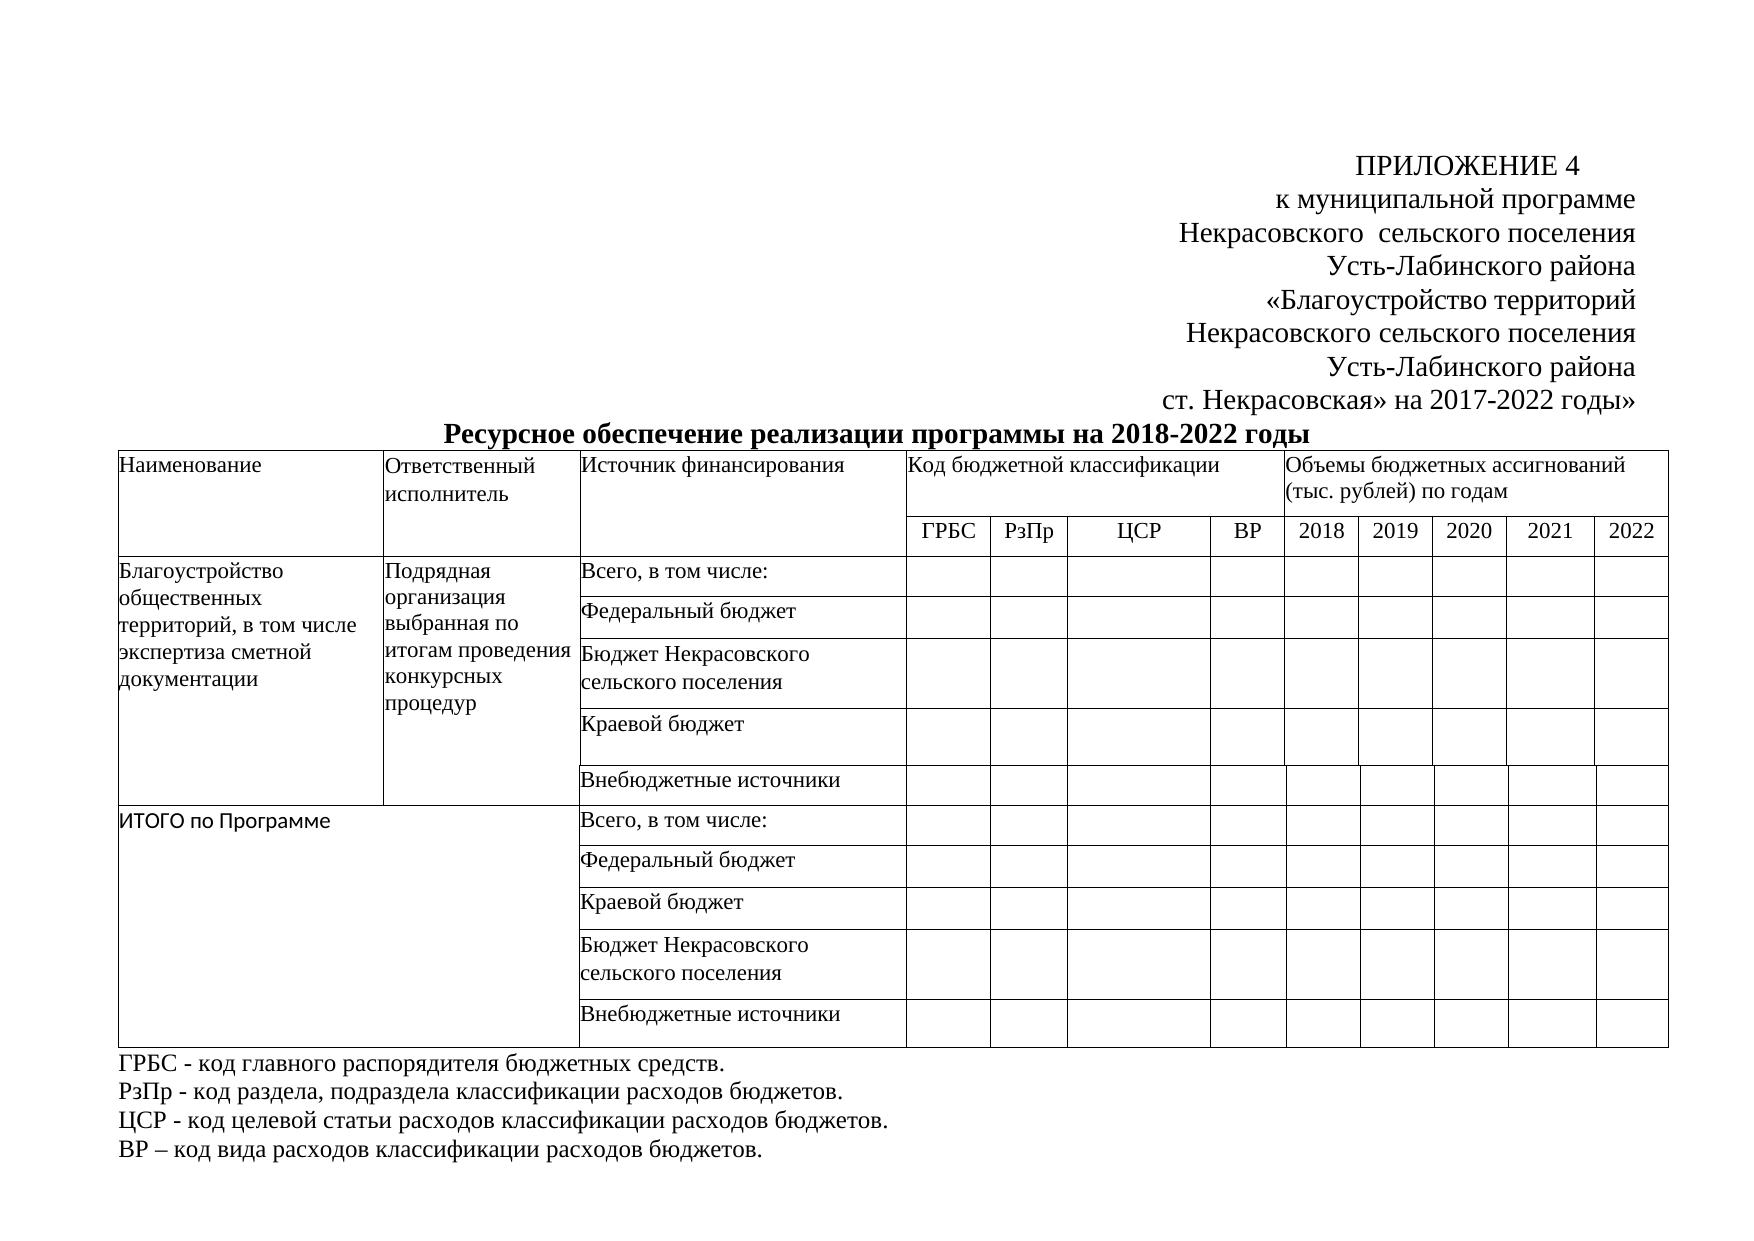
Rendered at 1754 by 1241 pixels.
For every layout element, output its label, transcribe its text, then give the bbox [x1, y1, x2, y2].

table_cell Всего, в том числе: [581, 557, 906, 596]
text ПРИЛОЖЕНИЕ 4 [118, 148, 1636, 181]
table_cell 2020 [1433, 517, 1506, 556]
table_cell [1068, 888, 1210, 929]
table_cell [1068, 806, 1210, 845]
table_cell [1068, 557, 1210, 596]
table_cell [1359, 709, 1432, 765]
table_cell ИТОГО по Программе [119, 806, 579, 1047]
table_cell [1211, 709, 1284, 765]
text ВР – код вида расходов классификации расходов бюджетов. [118, 1134, 1636, 1163]
table_cell [1597, 806, 1668, 845]
table_cell [1435, 888, 1508, 929]
table_cell [1597, 888, 1668, 929]
table_cell Всего, в том числе: [580, 806, 906, 845]
table_cell BP [1211, 517, 1284, 556]
table_cell [1361, 806, 1434, 845]
table_cell [1435, 846, 1508, 887]
table_cell [1211, 806, 1286, 845]
table_cell [1287, 846, 1360, 887]
table_cell [1435, 766, 1508, 805]
table_cell [991, 1000, 1067, 1047]
table_cell Внебюджетные источники [580, 766, 906, 805]
table_cell [991, 709, 1067, 765]
table_cell [1211, 1000, 1286, 1047]
table_cell [1507, 597, 1594, 638]
table_cell [1509, 888, 1596, 929]
table_cell ГРБС [907, 517, 990, 556]
table_header Объемы бюджетных ассигнований (тыс. рублей) по годам [1285, 451, 1668, 516]
table_cell [1597, 930, 1668, 999]
table_cell РзПр [991, 517, 1067, 556]
text к муниципальной программе [118, 181, 1636, 215]
table_cell [1361, 766, 1434, 805]
table_cell [907, 766, 990, 805]
table_cell [1211, 888, 1286, 929]
table_cell [1068, 1000, 1210, 1047]
table_cell [1285, 557, 1358, 596]
table_cell [907, 930, 990, 999]
table_cell [1285, 597, 1358, 638]
table_cell [1595, 557, 1668, 596]
table_cell [1359, 639, 1432, 707]
text ЦСР - код целевой статьи расходов классификации расходов бюджетов. [118, 1105, 1636, 1134]
table_cell [1359, 597, 1432, 638]
table_cell Бюджет Некрасовского сельского поселения [580, 930, 906, 999]
text Усть-Лабинского района [118, 248, 1636, 282]
table_cell [991, 888, 1067, 929]
table_cell [1507, 709, 1594, 765]
table_cell [1361, 888, 1434, 929]
table_cell [1287, 1000, 1360, 1047]
table_cell [384, 765, 579, 805]
table_cell [1595, 709, 1668, 765]
table_cell [991, 806, 1067, 845]
table_cell [1068, 930, 1210, 999]
table_cell [907, 846, 990, 887]
table_cell [907, 806, 990, 845]
table_cell [1211, 766, 1286, 805]
table_cell [1509, 766, 1596, 805]
table_cell [1068, 639, 1210, 707]
table_cell [991, 766, 1067, 805]
table_cell [1359, 557, 1432, 596]
text ГРБС - код главного распорядителя бюджетных средств. [118, 1048, 1636, 1076]
table_cell [1068, 597, 1210, 638]
table_cell [1287, 766, 1360, 805]
text Некрасовского сельского поселения [118, 315, 1636, 349]
table_cell [907, 1000, 990, 1047]
text Ресурсное обеспечение реализации программы на 2018-2022 годы [118, 416, 1636, 449]
table_cell [991, 846, 1067, 887]
table_cell 2021 [1507, 517, 1594, 556]
table_cell Федеральный бюджет [581, 597, 906, 638]
table_cell [1211, 557, 1284, 596]
table_cell Бюджет Некрасовского сельского поселения [581, 639, 906, 707]
table_cell [1433, 557, 1506, 596]
table_header Наименование [119, 451, 383, 556]
table_cell [991, 597, 1067, 638]
table_cell [907, 709, 990, 765]
table_cell [1597, 766, 1668, 805]
table_cell [1285, 639, 1358, 707]
table_cell [1211, 597, 1284, 638]
table_cell [991, 557, 1067, 596]
table_cell [1068, 766, 1210, 805]
table_cell [1211, 639, 1284, 707]
table_cell [1068, 846, 1210, 887]
table_cell [1595, 597, 1668, 638]
table_header Ответственный исполнитель [384, 451, 580, 556]
table_cell [1595, 639, 1668, 707]
text «Благоустройство территорий [118, 282, 1636, 315]
text Усть-Лабинского района [118, 349, 1636, 382]
table_cell [1287, 888, 1360, 929]
table_cell [1435, 806, 1508, 845]
table_cell [1509, 806, 1596, 845]
table_cell Краевой бюджет [580, 888, 906, 929]
table_cell [907, 557, 990, 596]
table_cell [1068, 709, 1210, 765]
table_cell [1507, 639, 1594, 707]
table_cell Внебюджетные источники [580, 1000, 906, 1047]
table_cell Благоустройство общественных территорий, в том числе экспертиза сметной документации [119, 557, 383, 765]
table_cell [1361, 1000, 1434, 1047]
table_cell ЦСР [1068, 517, 1210, 556]
table_cell [1509, 930, 1596, 999]
table_cell [907, 597, 990, 638]
table_cell [1597, 846, 1668, 887]
table_cell [1433, 709, 1506, 765]
table_cell [991, 639, 1067, 707]
table_cell [1507, 557, 1594, 596]
table_cell [1597, 1000, 1668, 1047]
text РзПр - код раздела, подраздела классификации расходов бюджетов. [118, 1076, 1636, 1105]
table_cell [1509, 1000, 1596, 1047]
table_cell Федеральный бюджет [580, 846, 906, 887]
table_cell [907, 888, 990, 929]
table_header Код бюджетной классификации [907, 451, 1284, 516]
table_cell [1433, 639, 1506, 707]
table_cell 2022 [1595, 517, 1668, 556]
table_cell Подрядная организация выбранная по итогам проведения конкурсных процедур [384, 557, 580, 765]
table_cell [1285, 709, 1358, 765]
table_cell [907, 639, 990, 707]
table_cell [991, 930, 1067, 999]
table_cell [1287, 806, 1360, 845]
table_header Источник финансирования [581, 451, 906, 556]
table_cell [1361, 930, 1434, 999]
table_cell [1433, 597, 1506, 638]
table_cell [1211, 846, 1286, 887]
table_cell Краевой бюджет [581, 709, 906, 765]
table_cell [1435, 1000, 1508, 1047]
table_cell [1435, 930, 1508, 999]
table_cell [1211, 930, 1286, 999]
table_cell [1509, 846, 1596, 887]
table_cell [119, 765, 383, 805]
table_cell [1287, 930, 1360, 999]
table_cell 2018 [1285, 517, 1358, 556]
text ст. Некрасовская» на 2017-2022 годы» [118, 382, 1636, 416]
table_cell [1361, 846, 1434, 887]
table_cell 2019 [1359, 517, 1432, 556]
text Некрасовского сельского поселения [118, 215, 1636, 248]
